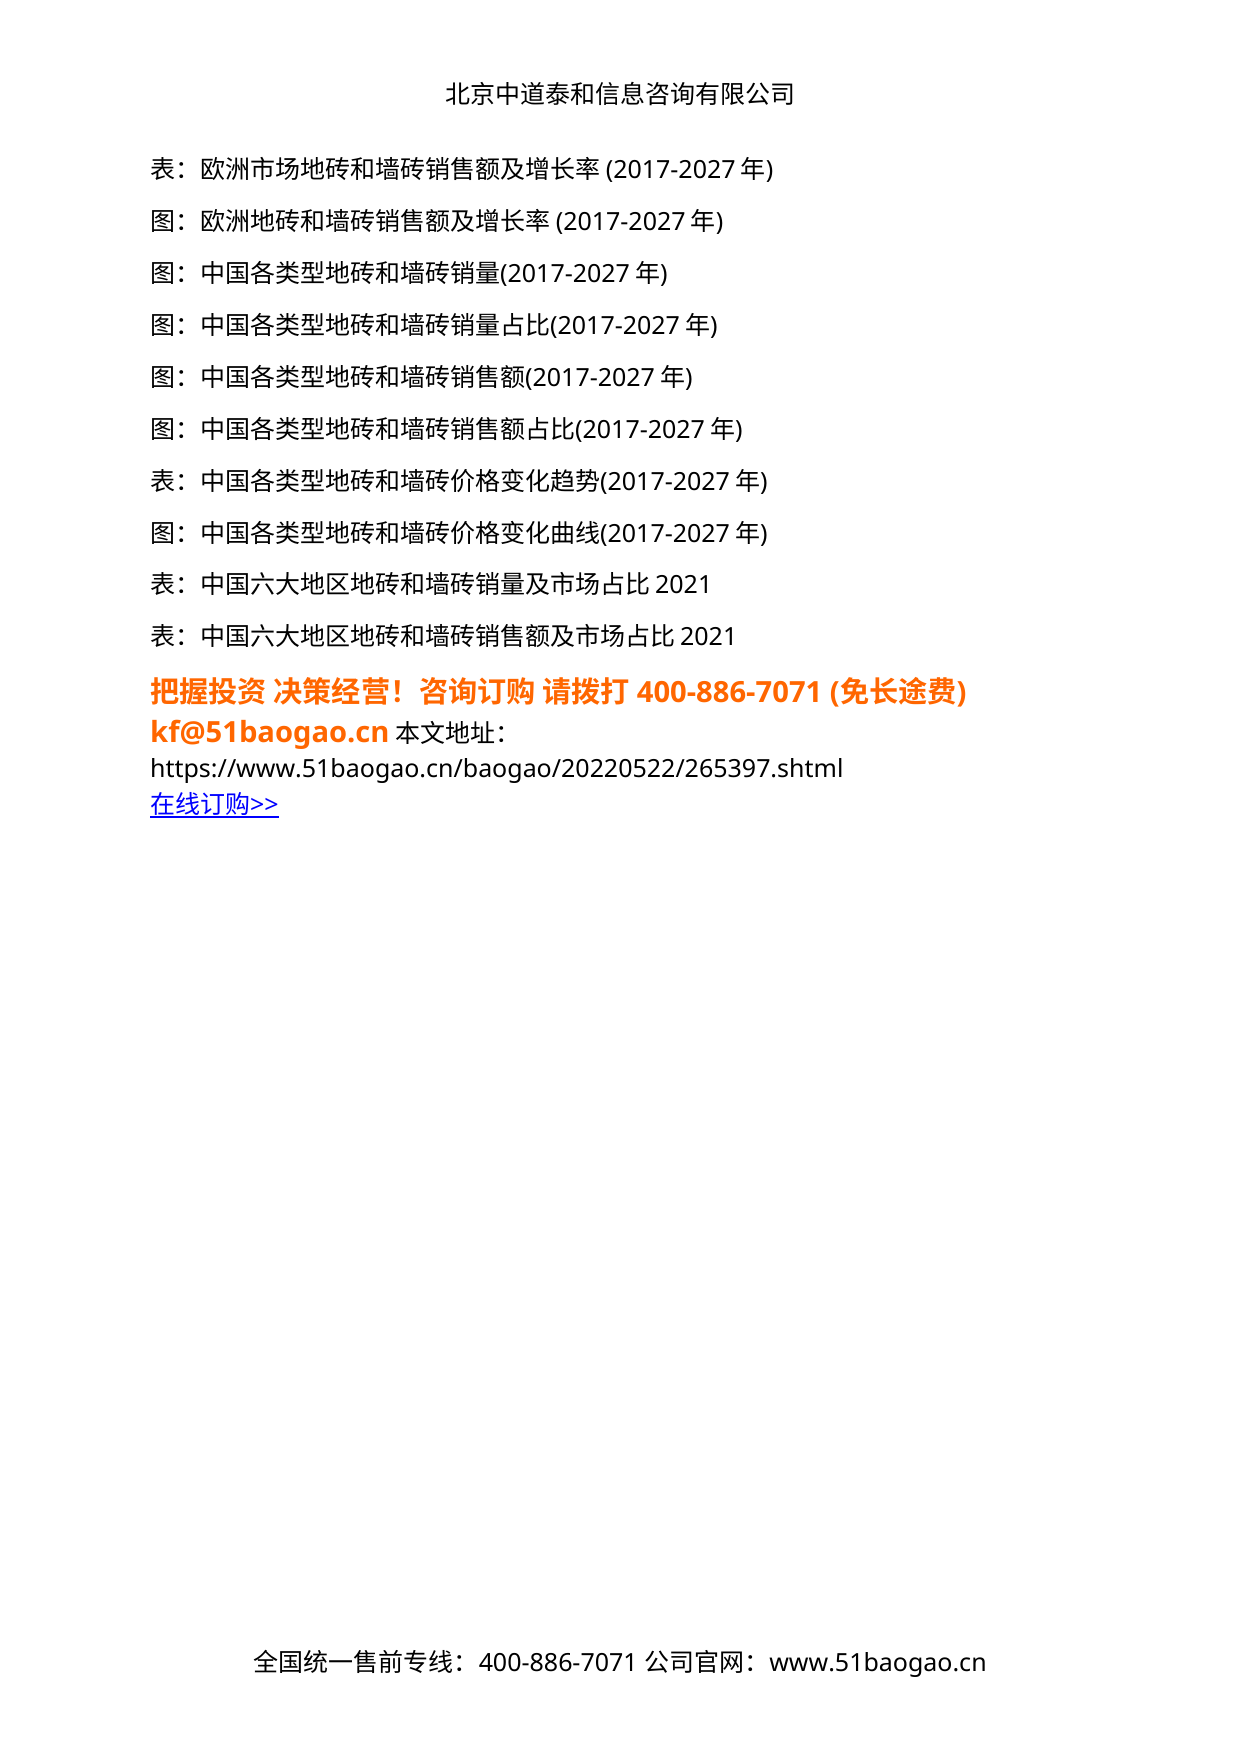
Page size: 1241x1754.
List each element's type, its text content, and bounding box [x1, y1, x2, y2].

text 把握投资 决策经营！咨询订购 请拨打 400-886-7071 (免长途费) kf@51baogao.cn本文地址：https://www.51baogao.cn/baogao/20220522/265397.shtml [150, 669, 1090, 785]
text 图：中国各类型地砖和墙砖价格变化曲线(2017-2027年) [150, 513, 1090, 549]
text 表：欧洲市场地砖和墙砖销售额及增长率 (2017-2027年) [150, 150, 1090, 186]
text 图：中国各类型地砖和墙砖销售额占比(2017-2027年) [150, 409, 1090, 446]
text 图：中国各类型地砖和墙砖销量(2017-2027年) [150, 254, 1090, 290]
text 表：中国各类型地砖和墙砖价格变化趋势(2017-2027年) [150, 461, 1090, 497]
text 图：中国各类型地砖和墙砖销量占比(2017-2027年) [150, 306, 1090, 342]
text 图：欧洲地砖和墙砖销售额及增长率 (2017-2027年) [150, 202, 1090, 238]
text 在线订购>> [150, 785, 1090, 821]
text 表：中国六大地区地砖和墙砖销量及市场占比2021 [150, 565, 1090, 601]
text 表：中国六大地区地砖和墙砖销售额及市场占比2021 [150, 617, 1090, 653]
text 图：中国各类型地砖和墙砖销售额(2017-2027年) [150, 357, 1090, 394]
